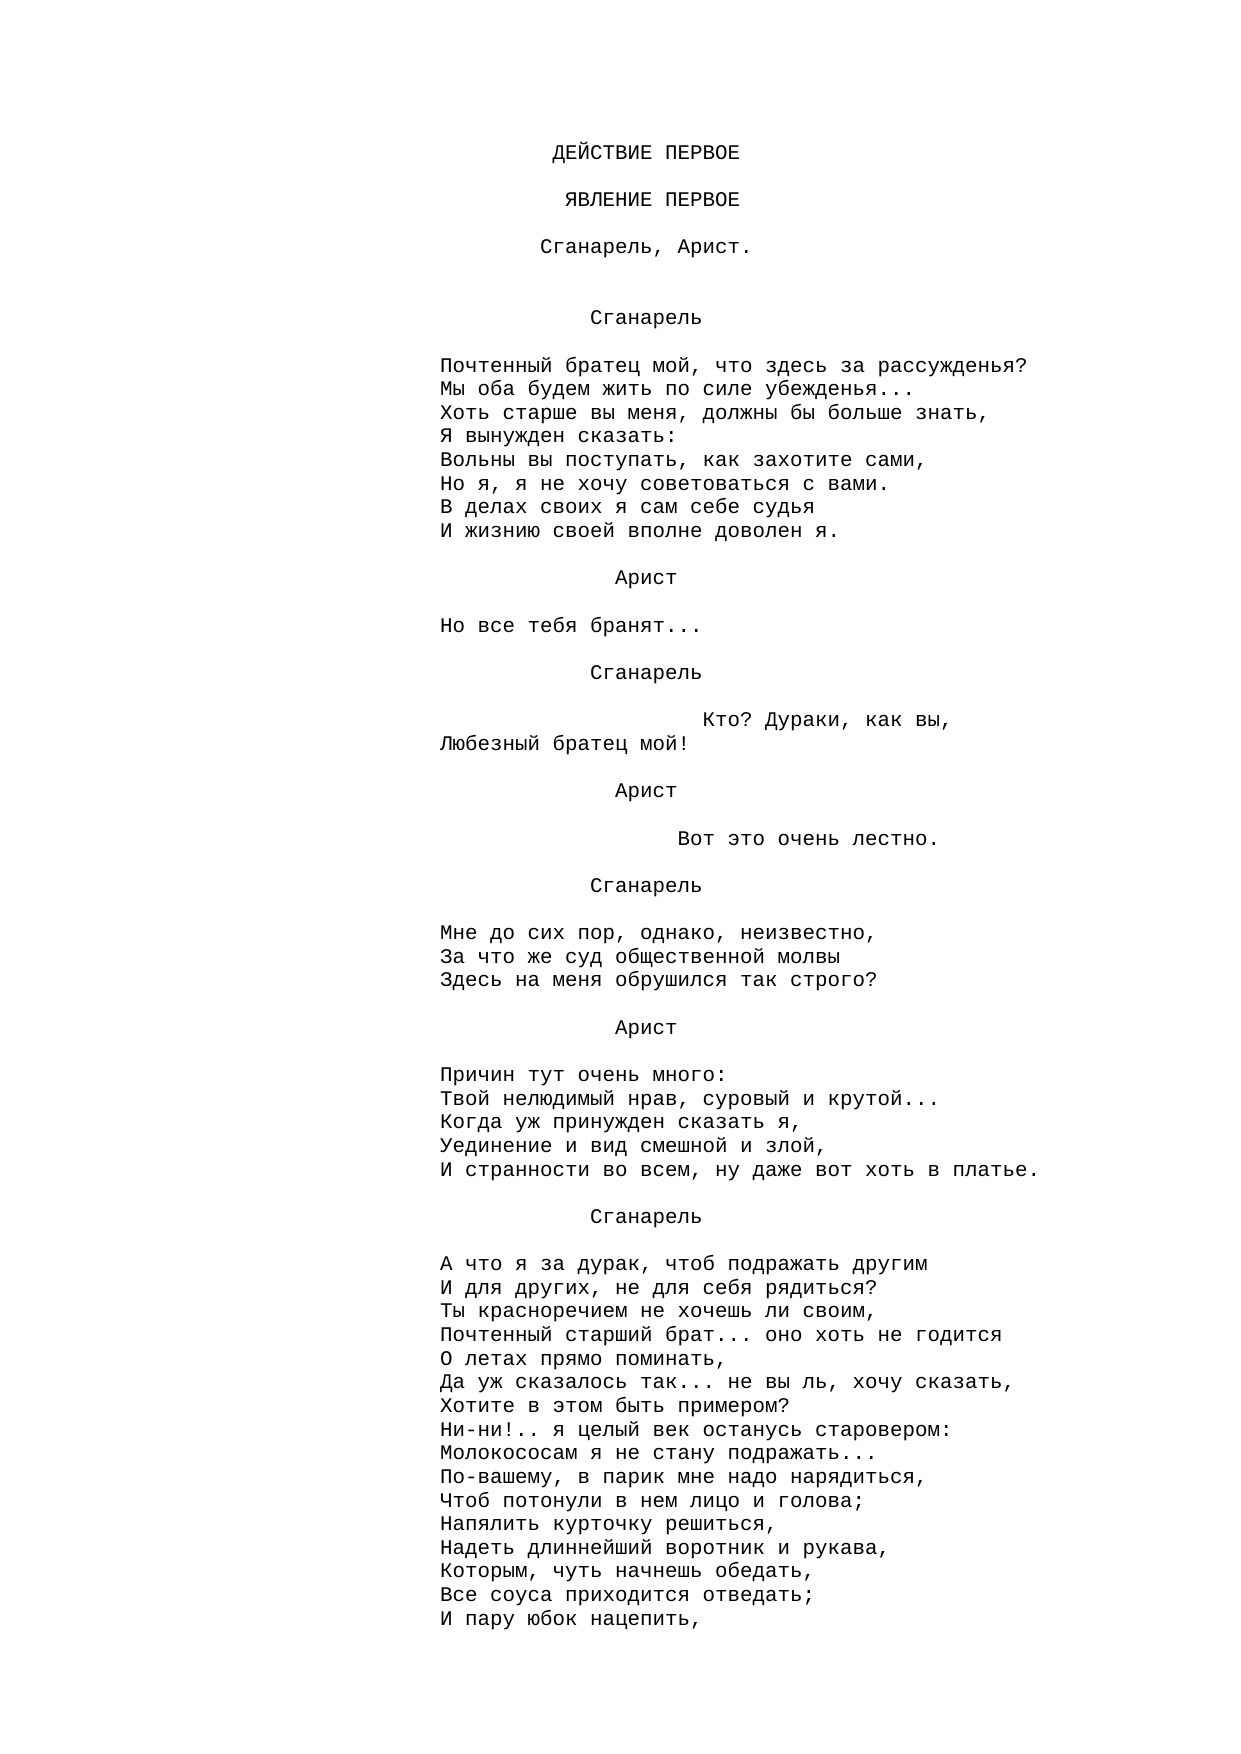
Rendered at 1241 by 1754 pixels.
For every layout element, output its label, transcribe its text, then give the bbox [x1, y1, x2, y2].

text Хотите в этом быть примером? [177, 1395, 1152, 1419]
text И странности во всем, ну даже вот хоть в платье. [177, 1158, 1152, 1182]
text Вольны вы поступать, как захотите сами, [177, 449, 1152, 473]
text И для других, не для себя рядиться? [177, 1277, 1152, 1300]
text Ни-ни!.. я целый век останусь старовером: [177, 1419, 1152, 1442]
text Все соуса приходится отведать; [177, 1584, 1152, 1608]
text Когда уж принужден сказать я, [177, 1111, 1152, 1135]
text Да уж сказалось так... не вы ль, хочу сказать, [177, 1371, 1152, 1395]
text Ты красноречием не хочешь ли своим, [177, 1300, 1152, 1324]
text За что же суд общественной молвы [177, 946, 1152, 969]
text ЯВЛЕНИЕ ПЕРВОЕ [177, 189, 1152, 213]
text Мне до сих пор, однако, неизвестно, [177, 922, 1152, 946]
text И пару юбок нацепить, [177, 1608, 1152, 1631]
text Надеть длиннейший воротник и рукава, [177, 1537, 1152, 1561]
text Напялить курточку решиться, [177, 1513, 1152, 1537]
text По-вашему, в парик мне надо нарядиться, [177, 1466, 1152, 1489]
text Арист [177, 1017, 1152, 1040]
text Арист [177, 780, 1152, 804]
text Сганарель [177, 662, 1152, 686]
text Здесь на меня обрушился так строго? [177, 969, 1152, 993]
text Арист [177, 567, 1152, 591]
text Причин тут очень много: [177, 1064, 1152, 1088]
text Я вынужден сказать: [177, 426, 1152, 449]
text О летах прямо поминать, [177, 1348, 1152, 1371]
text Но все тебя бранят... [177, 615, 1152, 638]
text Уединение и вид смешной и злой, [177, 1135, 1152, 1158]
text Хоть старше вы меня, должны бы больше знать, [177, 402, 1152, 426]
text Любезный братец мой! [177, 733, 1152, 757]
text Сганарель [177, 307, 1152, 331]
text Сганарель [177, 1206, 1152, 1229]
text Чтоб потонули в нем лицо и голова; [177, 1489, 1152, 1513]
text В делах своих я сам себе судья [177, 496, 1152, 520]
text А что я за дурак, чтоб подражать другим [177, 1253, 1152, 1277]
text Кто? Дураки, как вы, [177, 709, 1152, 733]
text Но я, я не хочу советоваться с вами. [177, 473, 1152, 496]
text Вот это очень лестно. [177, 827, 1152, 851]
text ДЕЙСТВИЕ ПЕРВОЕ [177, 142, 1152, 165]
text Молокососам я не стану подражать... [177, 1442, 1152, 1466]
text Мы оба будем жить по силе убежденья... [177, 378, 1152, 402]
text Почтенный братец мой, что здесь за рассужденья? [177, 354, 1152, 378]
text Сганарель [177, 875, 1152, 898]
text Которым, чуть начнешь обедать, [177, 1561, 1152, 1584]
text И жизнию своей вполне доволен я. [177, 520, 1152, 544]
text Почтенный старший брат... оно хоть не годится [177, 1324, 1152, 1348]
text Сганарель, Арист. [177, 236, 1152, 260]
text Твой нелюдимый нрав, суровый и крутой... [177, 1088, 1152, 1111]
